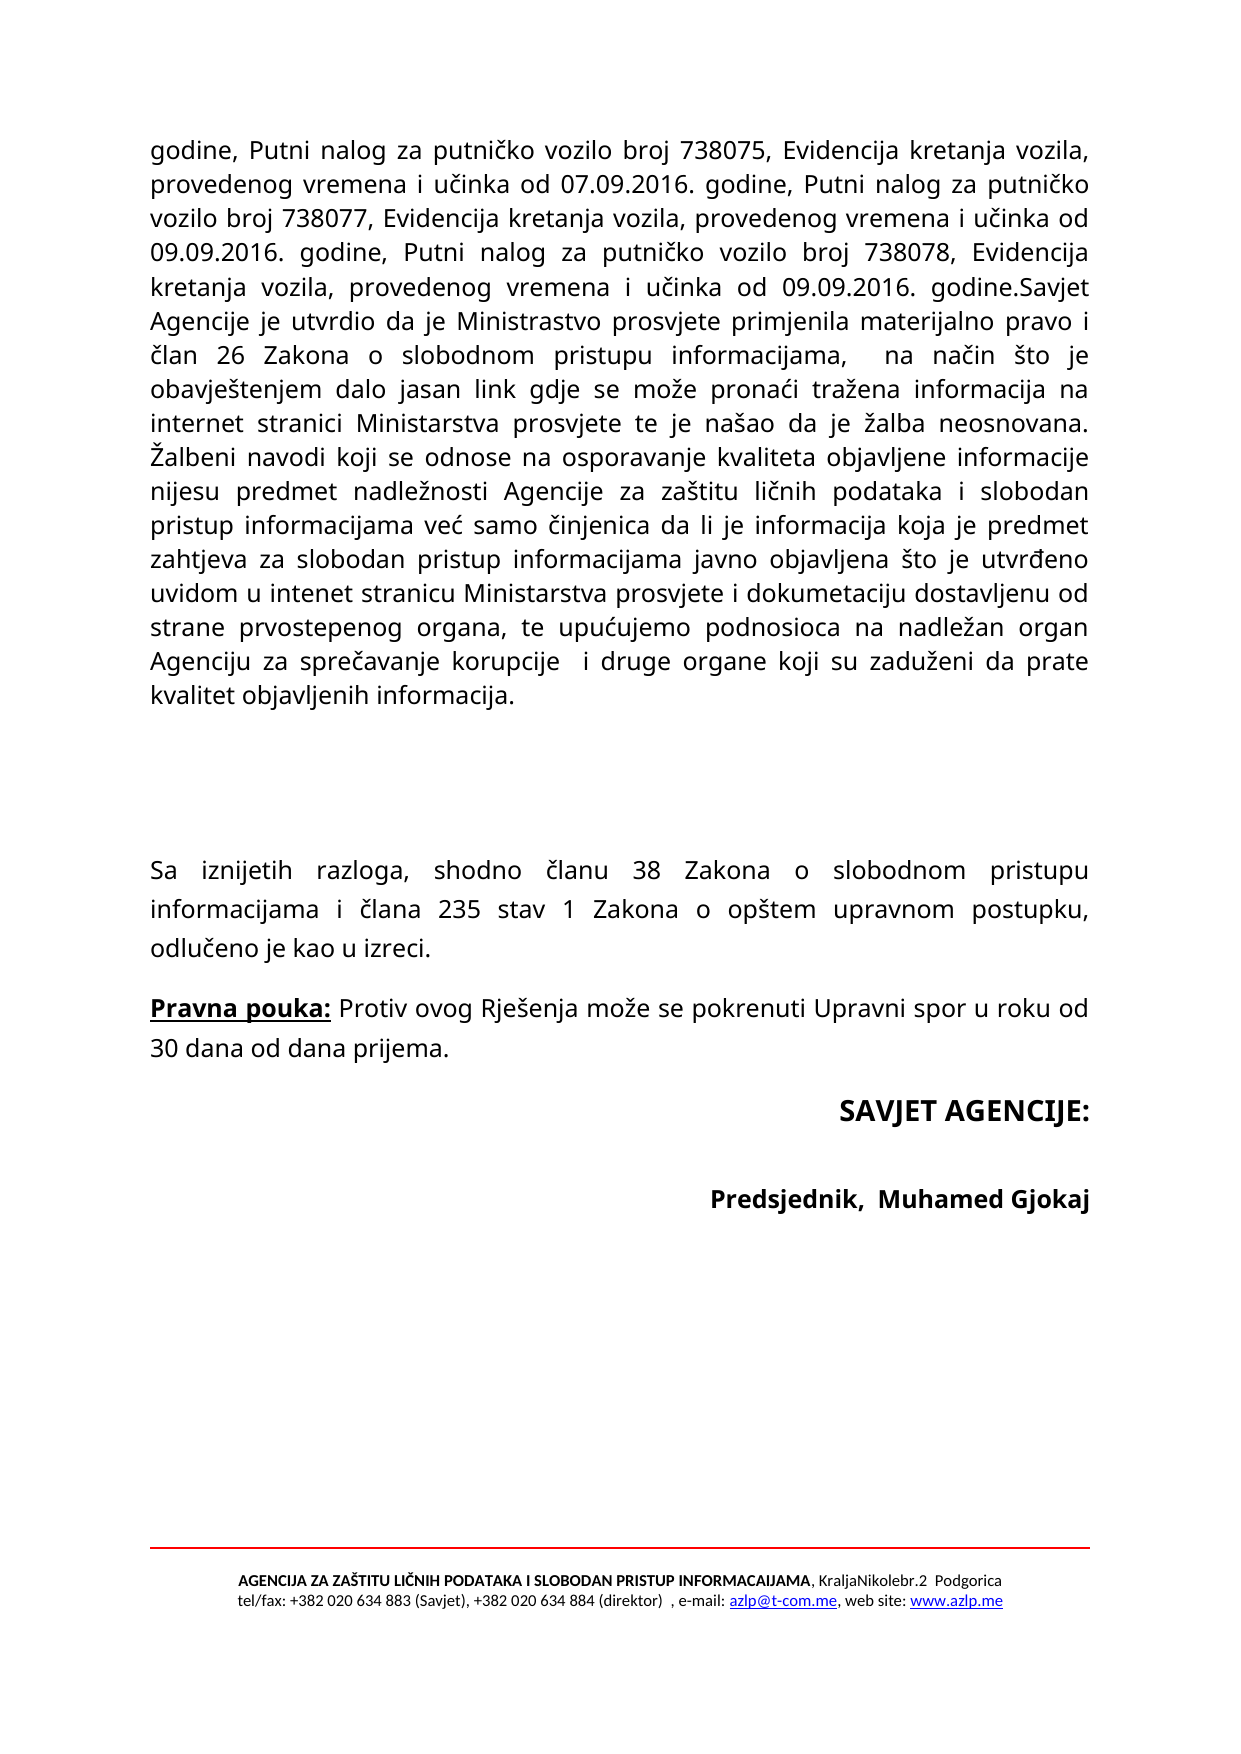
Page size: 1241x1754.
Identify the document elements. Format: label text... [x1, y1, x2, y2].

text Pravna pouka: Protiv ovog Rješenja može se pokrenuti Upravni spor u roku od 30 dana od dana prijema. [150, 991, 1090, 1064]
text Sa iznijetih razloga, shodno članu 38 Zakona o slobodnom pristupu informacijama i člana 235 stav 1 Zakona o opštem upravnom postupku, odlučeno je kao u izreci. [150, 853, 1090, 965]
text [150, 133, 1090, 712]
text SAVJET AGENCIJE: [150, 1090, 1090, 1130]
text Predsjednik, Muhamed Gjokaj [150, 1182, 1090, 1216]
